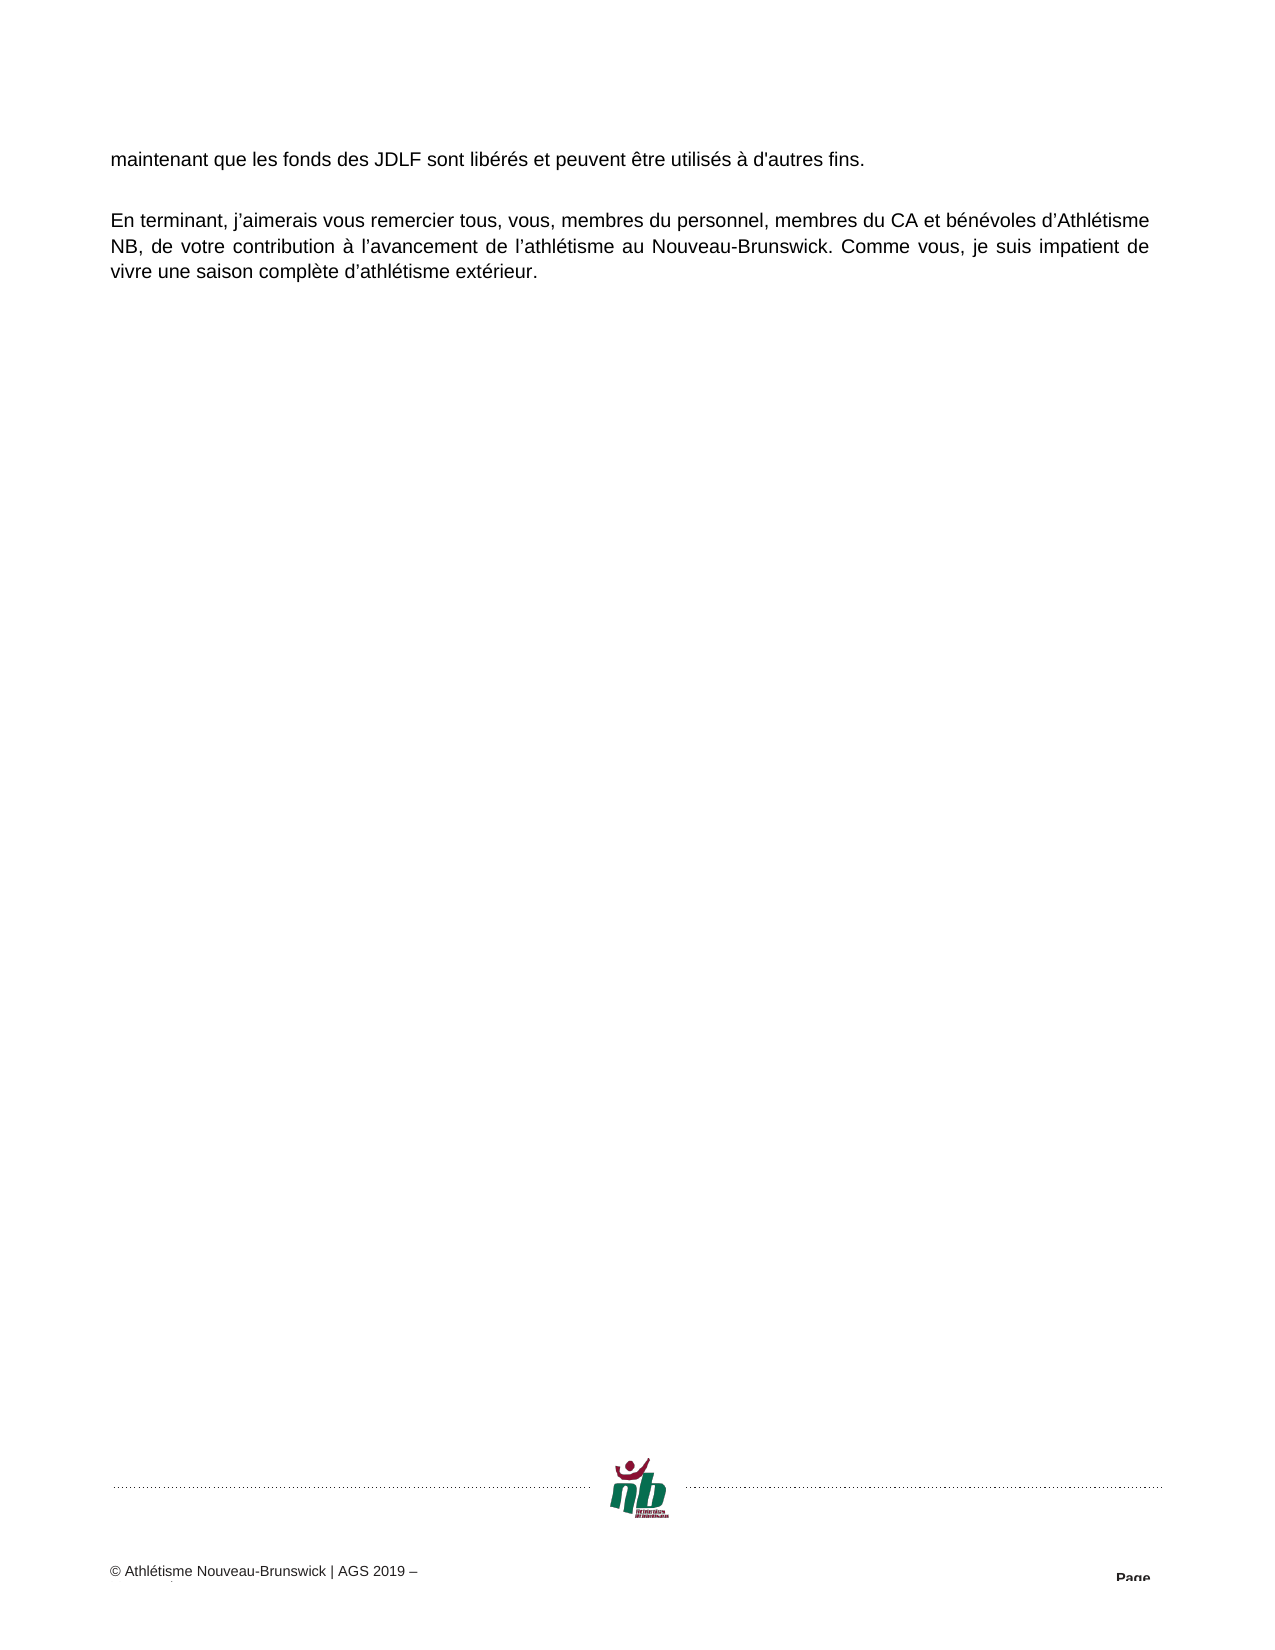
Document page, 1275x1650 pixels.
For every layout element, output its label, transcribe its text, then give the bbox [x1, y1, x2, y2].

picture [610, 1458, 669, 1518]
text En terminant, j’aimerais vous remercier tous, vous, membres du personnel, membres du CA et bénévoles d’Athlétisme NB, de votre contribution à l’avancement de l’athlétisme au Nouveau-Brunswick. Comme vous, je suis impatient de vivre une saison complète d’athlétisme extérieur. [110, 209, 1152, 283]
